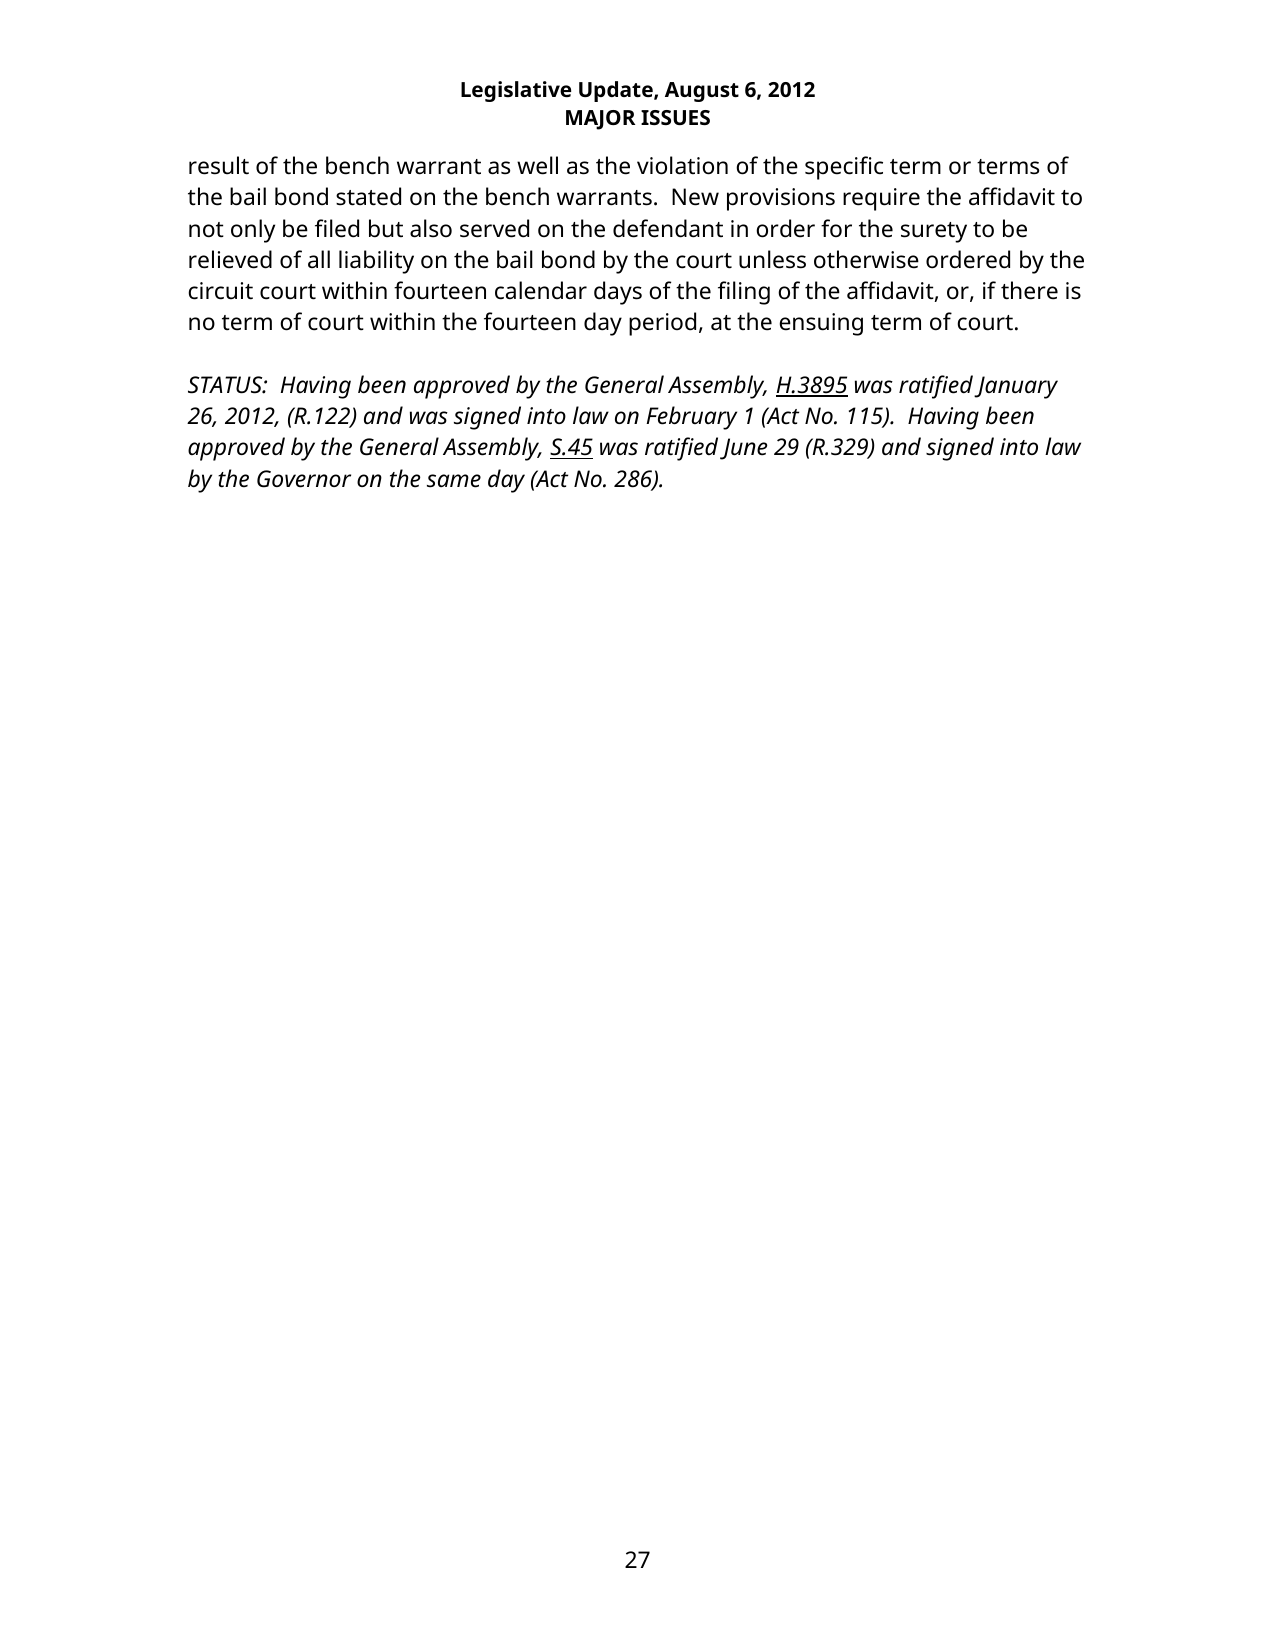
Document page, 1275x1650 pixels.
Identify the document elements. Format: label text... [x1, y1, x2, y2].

text STATUS: Having been approved by the General Assembly, H.3895 was ratified January 26, 2012, (R.122) and was signed into law on February 1 (Act No. 115). Having been approved by the General Assembly, S.45 was ratified June 29 (R.329) and signed into law by the Governor on the same day (Act No. 286). [187, 369, 1087, 494]
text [187, 150, 1087, 337]
